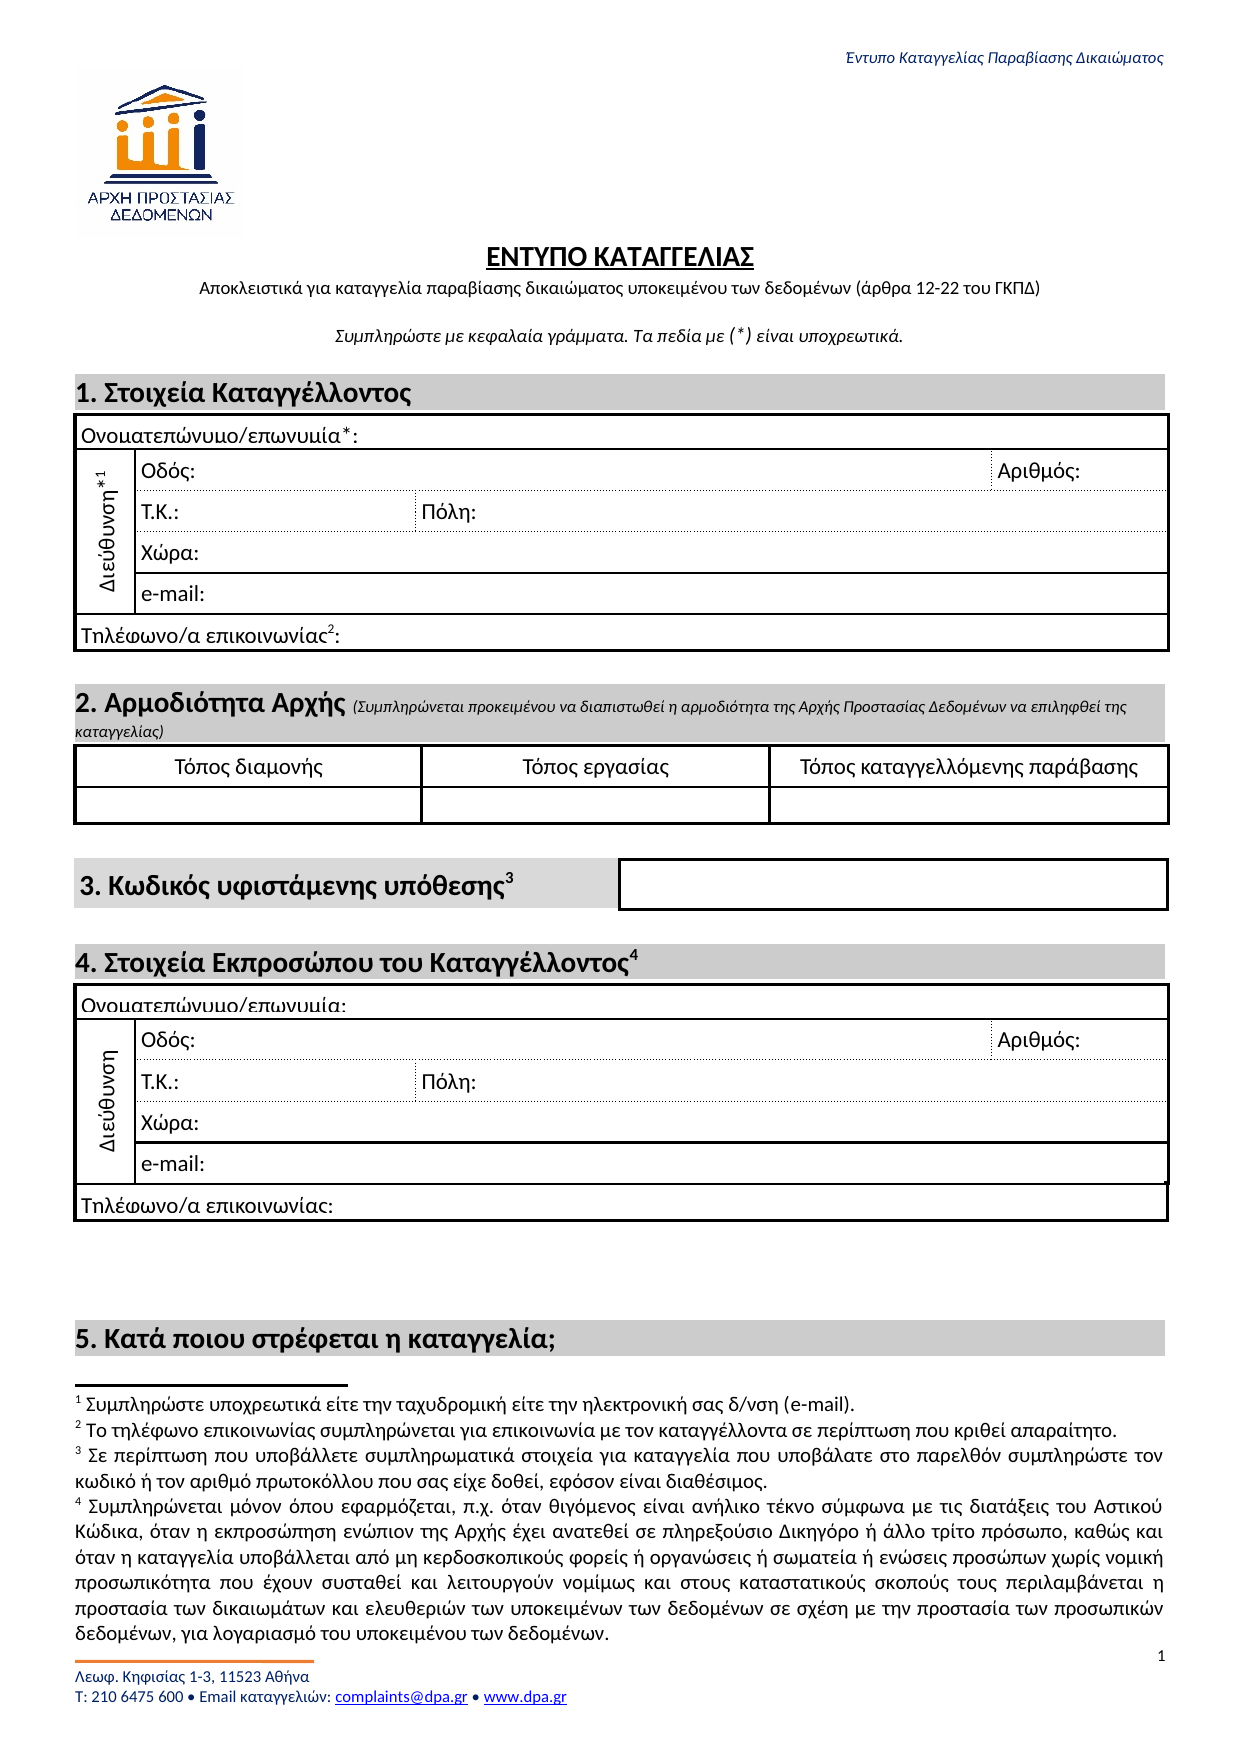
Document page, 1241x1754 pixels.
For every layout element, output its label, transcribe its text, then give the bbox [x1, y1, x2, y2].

table_cell [77, 788, 420, 822]
table_cell Αριθμός: [992, 450, 1167, 489]
table_header Τόπος εργασίας [423, 747, 768, 786]
text 4. Στοιχεία Εκπροσώπου του Καταγγέλλοντος [75, 944, 1165, 979]
table_cell Πόλη: [416, 490, 1167, 531]
table_cell Χώρα: [136, 531, 1167, 572]
text 5. Κατά ποιου στρέφεται η καταγγελία; [75, 1320, 1165, 1356]
table_cell Διεύθυνση* [77, 450, 134, 613]
text Αποκλειστικά για καταγγελία παραβίασης δικαιώματος υποκειμένου των δεδομένων (άρθρα 12-22 του ΓΚΠΔ) [75, 276, 1165, 299]
picture [75, 67, 245, 238]
table_cell Οδός: [136, 1020, 992, 1059]
table_cell [771, 788, 1167, 822]
text ΕΝΤΥΠΟ ΚΑΤΑΓΓΕΛΙΑΣ [75, 238, 1165, 273]
table_cell Χώρα: [136, 1101, 1167, 1141]
table_cell T.K.: [136, 490, 416, 531]
table_header 3. Κωδικός υφιστάμενης υπόθεσης [74, 858, 618, 908]
table_cell Τηλέφωνο/α επικοινωνίας: [77, 615, 1167, 648]
table_header Ονοματεπώνυμο/επωνυμία*: [77, 416, 1167, 448]
table_cell Πόλη: [416, 1059, 1167, 1101]
table_cell e-mail: [136, 574, 1167, 613]
text 1. Στοιχεία Καταγγέλλοντος [75, 374, 1165, 410]
table_header [621, 861, 1166, 908]
table_cell Οδός: [136, 450, 992, 489]
table_cell Τηλέφωνο/α επικοινωνίας: [77, 1185, 1166, 1218]
table_header Ονοματεπώνυμο/επωνυμία: [77, 986, 1167, 1018]
text 2. Αρμοδιότητα Αρχής (Συμπληρώνεται προκειμένου να διαπιστωθεί η αρμοδιότητα της Αρχής Προστασίας Δεδομένων να επιληφθεί της καταγγελίας) [75, 684, 1165, 742]
table_cell Αριθμός: [992, 1020, 1167, 1059]
table_cell e-mail: [136, 1144, 1167, 1183]
table_cell T.K.: [136, 1059, 416, 1101]
table_cell Διεύθυνση [77, 1020, 134, 1183]
table_header Τόπος διαμονής [77, 747, 420, 786]
table_cell [423, 788, 768, 822]
table_header Τόπος καταγγελλόμενης παράβασης [771, 747, 1167, 786]
text Συμπληρώστε με κεφαλαία γράμματα. Τα πεδία με (*) είναι υποχρεωτικά. [75, 322, 1165, 347]
